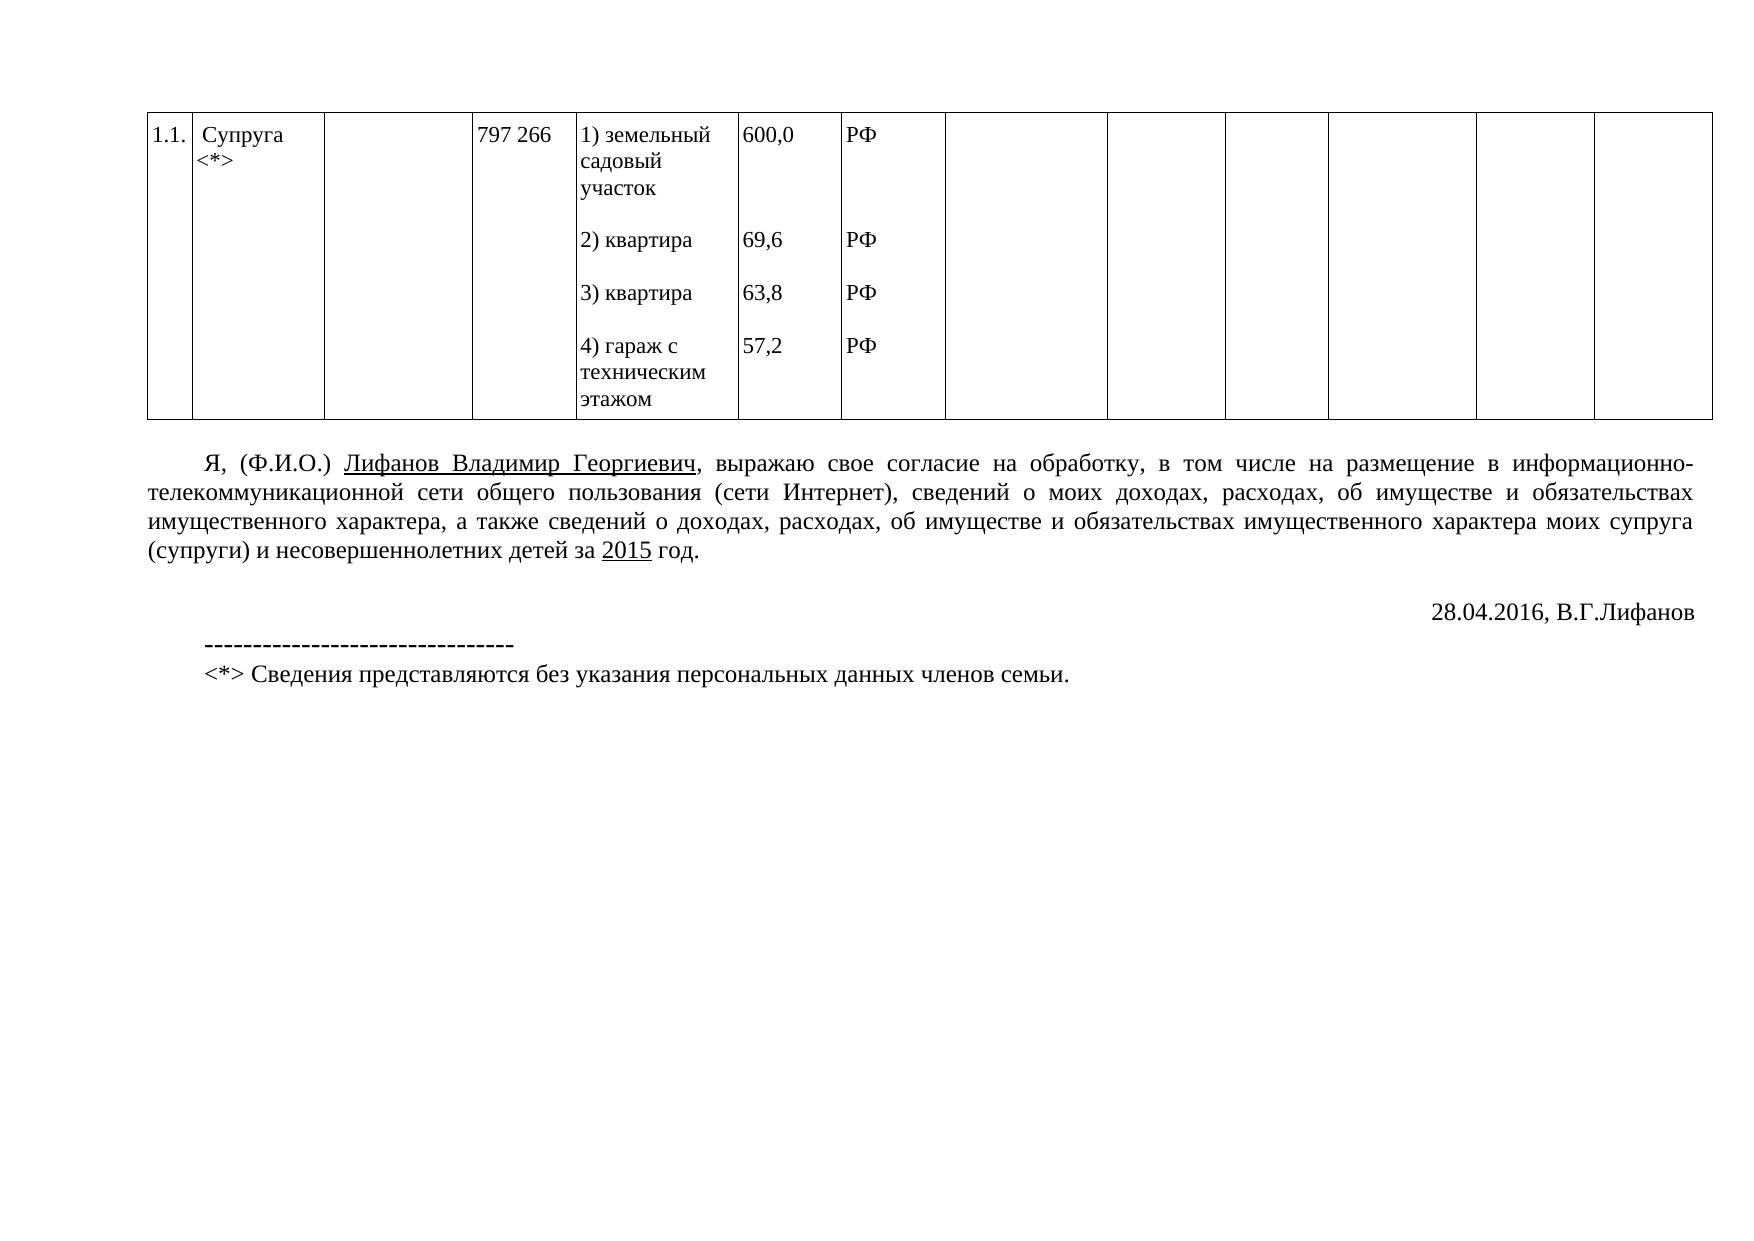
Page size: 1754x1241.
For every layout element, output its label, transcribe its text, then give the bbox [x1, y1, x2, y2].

table_cell [1226, 113, 1328, 419]
table_cell [1329, 113, 1476, 419]
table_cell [577, 113, 738, 419]
table_cell [1595, 113, 1712, 419]
text -------------------------------- [148, 626, 1695, 659]
text Я, (Ф.И.О.) Лифанов Владимир Георгиевич, выражаю свое согласие на обработку, в том числе на размещение в информационно-телекоммуникационной сети общего пользования (сети Интернет), сведений о моих доходах, расходах, об имуществе и обязательствах имущественного характера, а также сведений о доходах, расходах, об имуществе и обязательствах имущественного характера моих супруга (супруги) и несовершеннолетних детей за 2015 год. [148, 448, 1695, 563]
table_cell [1108, 113, 1225, 419]
table_cell 1.1. [148, 113, 192, 419]
table_cell 797 266 [473, 113, 576, 419]
table_cell РФ РФ РФ РФ [842, 113, 945, 419]
table_cell [1477, 113, 1594, 419]
table_cell Супруга <*> [193, 113, 324, 419]
text <*> Сведения представляются без указания персональных данных членов семьи. [148, 659, 1695, 688]
text 28.04.2016, В.Г.Лифанов [148, 597, 1695, 626]
table_cell [325, 113, 472, 419]
table_cell [946, 113, 1107, 419]
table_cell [739, 113, 841, 419]
